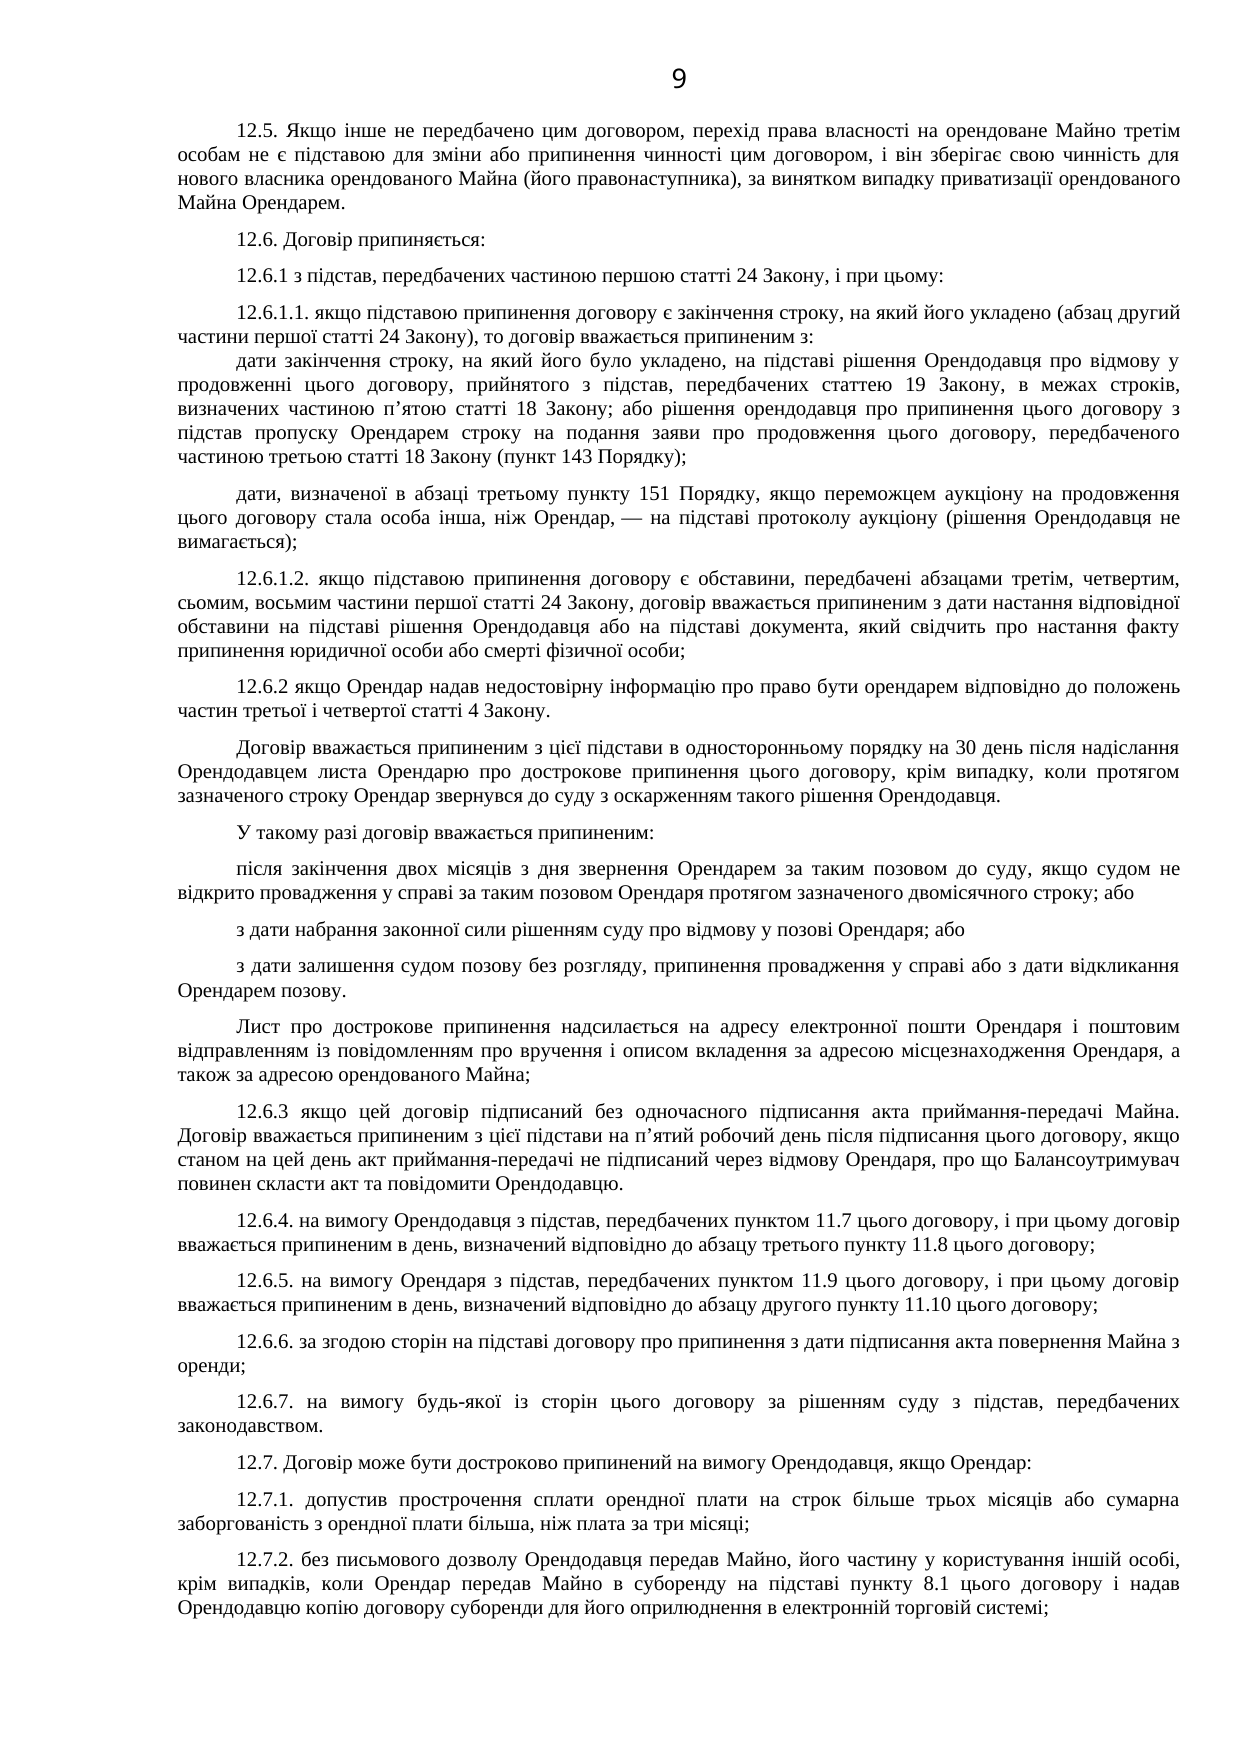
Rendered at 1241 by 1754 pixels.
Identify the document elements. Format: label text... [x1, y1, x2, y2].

text 12.6.6. за згодою сторін на підставі договору про припинення з дати підписання акта повернення Майна з оренди; [177, 1329, 1181, 1377]
text Лист про дострокове припинення надсилається на адресу електронної пошти Орендаря і поштовим відправленням із повідомленням про вручення і описом вкладення за адресою місцезнаходження Орендаря, а також за адресою орендованого Майна; [177, 1014, 1181, 1086]
text дати, визначеної в абзаці третьому пункту 151 Порядку, якщо переможцем аукціону на продовження цього договору стала особа інша, ніж Орендар, — на підставі протоколу аукціону (рішення Орендодавця не вимагається); [177, 481, 1181, 553]
text 12.6.1.2. якщо підставою припинення договору є обставини, передбачені абзацами третім, четвертим, сьомим, восьмим частини першої статті 24 Закону, договір вважається припиненим з дати настання відповідної обставини на підставі рішення Орендодавця або на підставі документа, який свідчить про настання факту припинення юридичної особи або смерті фізичної особи; [177, 566, 1181, 662]
text 12.7.2. без письмового дозволу Орендодавця передав Майно, його частину у користування іншій особі, крім випадків, коли Орендар передав Майно в суборенду на підставі пункту 8.1 цього договору і надав Орендодавцю копію договору суборенди для його оприлюднення в електронній торговій системі; [177, 1547, 1181, 1619]
text з дати набрання законної сили рішенням суду про відмову у позові Орендаря; або [177, 917, 1181, 941]
text 12.6. Договір припиняється: [177, 227, 1181, 251]
text після закінчення двох місяців з дня звернення Орендарем за таким позовом до суду, якщо судом не відкрито провадження у справі за таким позовом Орендаря протягом зазначеного двомісячного строку; або [177, 856, 1181, 904]
text 12.6.1 з підстав, передбачених частиною першою статті 24 Закону, і при цьому: [177, 263, 1181, 287]
text 12.6.5. на вимогу Орендаря з підстав, передбачених пунктом 11.9 цього договору, і при цьому договір вважається припиненим в день, визначений відповідно до абзацу другого пункту 11.10 цього договору; [177, 1268, 1181, 1316]
text 12.6.3 якщо цей договір підписаний без одночасного підписання акта приймання-передачі Майна. Договір вважається припиненим з цієї підстави на п’ятий робочий день після підписання цього договору, якщо станом на цей день акт приймання-передачі не підписаний через відмову Орендаря, про що Балансоутримувач повинен скласти акт та повідомити Орендодавцю. [177, 1099, 1181, 1195]
text У такому разі договір вважається припиненим: [177, 820, 1181, 844]
text з дати залишення судом позову без розгляду, припинення провадження у справі або з дати відкликання Орендарем позову. [177, 953, 1181, 1002]
text 12.6.4. на вимогу Орендодавця з підстав, передбачених пунктом 11.7 цього договору, і при цьому договір вважається припиненим в день, визначений відповідно до абзацу третього пункту 11.8 цього договору; [177, 1207, 1181, 1256]
text 12.7.1. допустив прострочення сплати орендної плати на строк більше трьох місяців або сумарна заборгованість з орендної плати більша, ніж плата за три місяці; [177, 1487, 1181, 1535]
text дати закінчення строку, на який його було укладено, на підставі рішення Орендодавця про відмову у продовженні цього договору, прийнятого з підстав, передбачених статтею 19 Закону, в межах строків, визначених частиною п’ятою статті 18 Закону; або рішення орендодавця про припинення цього договору з підстав пропуску Орендарем строку на подання заяви про продовження цього договору, передбаченого частиною третьою статті 18 Закону (пункт 143 Порядку); [177, 348, 1181, 468]
text 12.6.1.1. якщо підставою припинення договору є закінчення строку, на який його укладено (абзац другий частини першої статті 24 Закону), то договір вважається припиненим з: [177, 300, 1181, 348]
text 12.7. Договір може бути достроково припинений на вимогу Орендодавця, якщо Орендар: [177, 1450, 1181, 1474]
text 12.6.2 якщо Орендар надав недостовірну інформацію про право бути орендарем відповідно до положень частин третьої і четвертої статті 4 Закону. [177, 674, 1181, 722]
text 12.6.7. на вимогу будь-якої із сторін цього договору за рішенням суду з підстав, передбачених законодавством. [177, 1389, 1181, 1437]
text Договір вважається припиненим з цієї підстави в односторонньому порядку на 30 день після надіслання Орендодавцем листа Орендарю про дострокове припинення цього договору, крім випадку, коли протягом зазначеного строку Орендар звернувся до суду з оскарженням такого рішення Орендодавця. [177, 735, 1181, 807]
text 12.5. Якщо інше не передбачено цим договором, перехід права власності на орендоване Майно третім особам не є підставою для зміни або припинення чинності цим договором, і він зберігає свою чинність для нового власника орендованого Майна (його правонаступника), за винятком випадку приватизації орендованого Майна Орендарем. [177, 118, 1181, 214]
